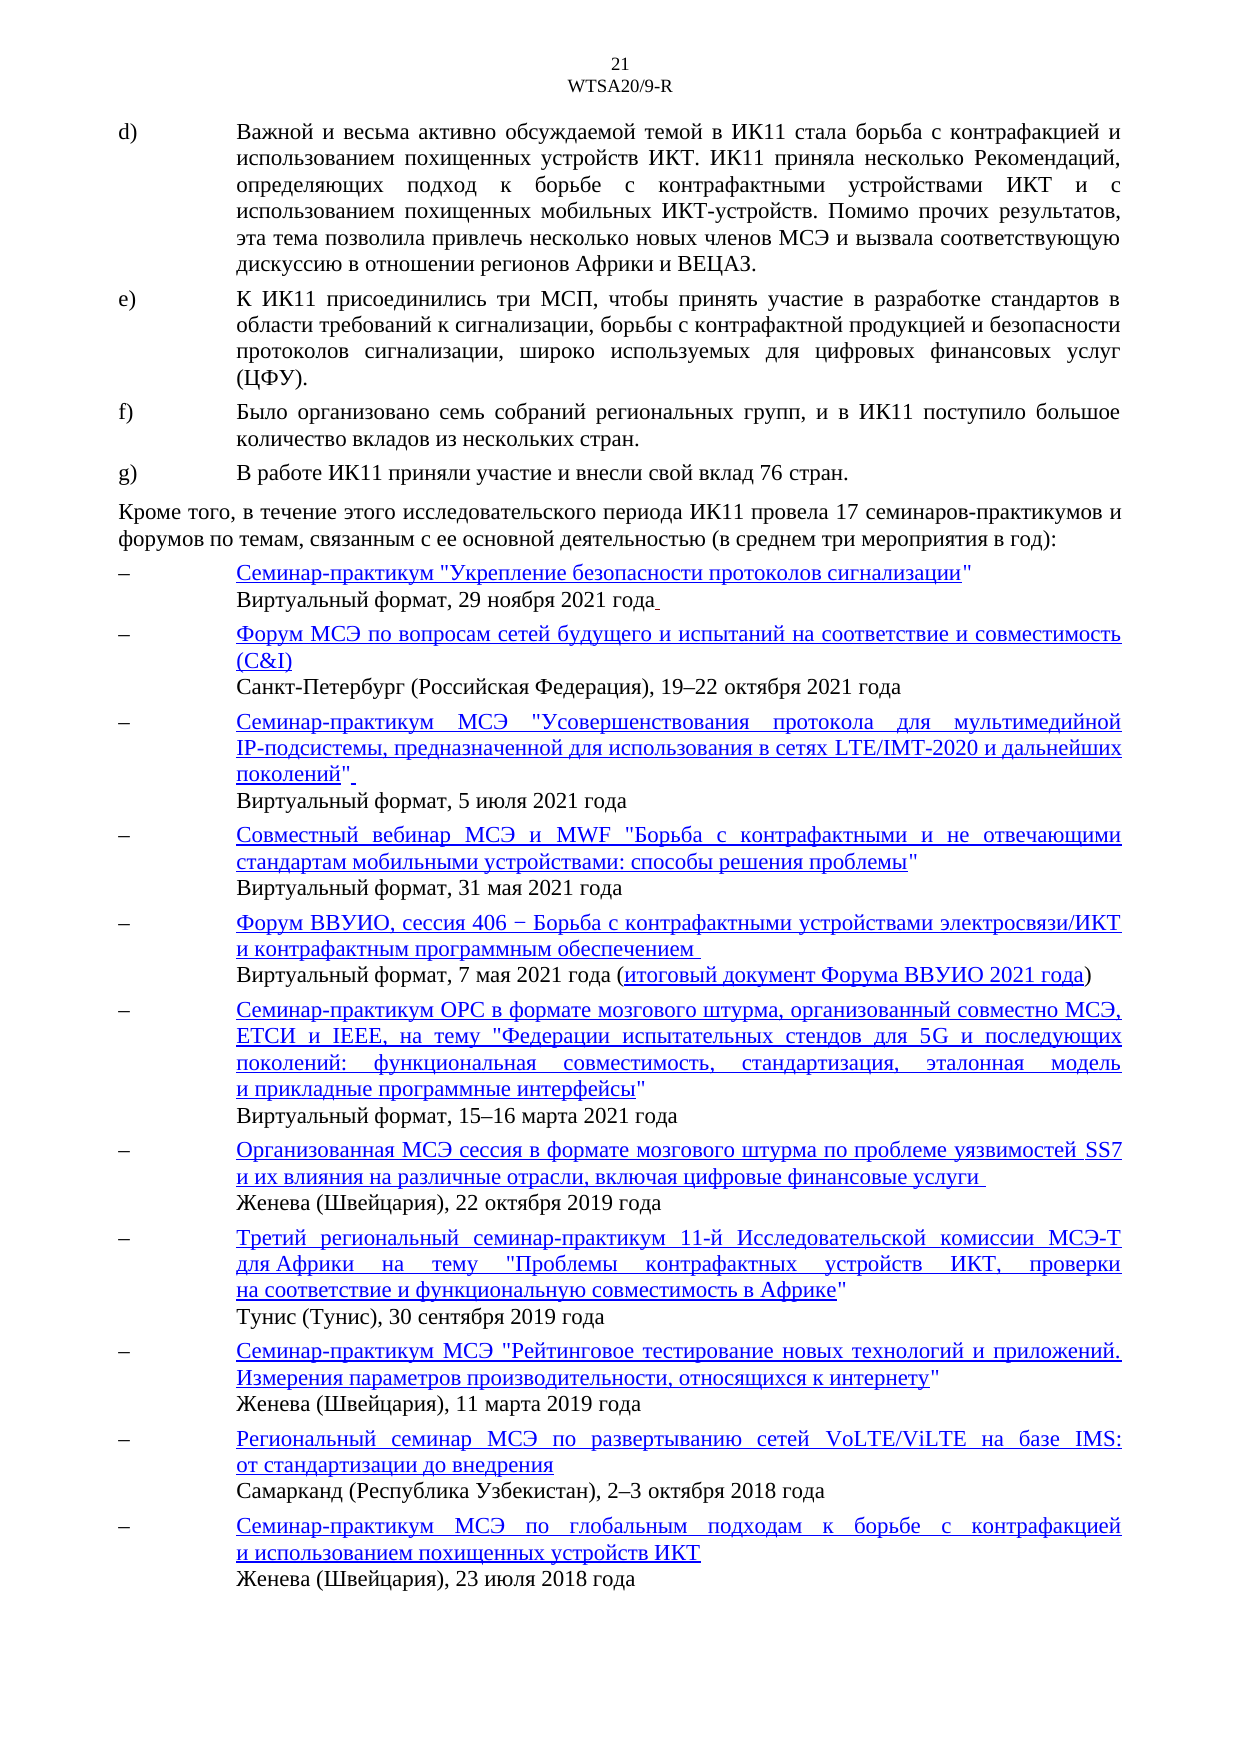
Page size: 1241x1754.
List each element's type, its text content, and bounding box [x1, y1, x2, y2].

text – Организованная МСЭ сессия в формате мозгового штурма по проблеме уязвимостей SS7 и их влияния на различные отрасли, включая цифровые финансовые услуги [118, 1136, 1122, 1189]
text – Форум МСЭ по вопросам сетей будущего и испытаний на соответствие и совместимость (C&I) [118, 620, 1122, 673]
text – Семинар-практикум МСЭ по глобальным подходам к борьбе с контрафакцией и использованием похищенных устройств ИКТ [118, 1512, 1122, 1565]
text – Семинар-практикум МСЭ "Усовершенствования протокола для мультимедийной IP-подсистемы, предназначенной для использования в сетях LTE/IMT-2020 и дальнейших поколений" [118, 708, 1122, 787]
text Женева (Швейцария), 23 июля 2018 года [118, 1565, 1122, 1591]
text Виртуальный формат, 5 июля 2021 года [118, 787, 1122, 813]
text Санкт-Петербург (Российская Федерация), 19–22 октября 2021 года [118, 673, 1122, 699]
text – Совместный вебинар МСЭ и MWF "Борьба с контрафактными и не отвечающими стандартам мобильными устройствами: способы решения проблемы" [118, 821, 1122, 874]
text – Третий региональный семинар-практикум 11-й Исследовательской комиссии МСЭ-Т для Африки на тему "Проблемы контрафактных устройств ИКТ, проверки на соответствие и функциональную совместимость в Африке" [118, 1224, 1122, 1303]
text – Семинар-практикум МСЭ "Рейтинговое тестирование новых технологий и приложений. Измерения параметров производительности, относящихся к интернету" [118, 1337, 1122, 1390]
text e) К ИК11 присоединились три МСП, чтобы принять участие в разработке стандартов в области требований к сигнализации, борьбы с контрафактной продукцией и безопасности протоколов сигнализации, широко используемых для цифровых финансовых услуг (ЦФУ). [118, 284, 1122, 390]
text – Семинар-практикум "Укрепление безопасности протоколов сигнализации" [118, 559, 1122, 586]
text – Форум ВВУИО, сессия 406 − Борьба с контрафактными устройствами электросвязи/ИКТ и контрафактным программным обеспечением [118, 909, 1122, 962]
text Виртуальный формат, 7 мая 2021 года (итоговый документ Форума ВВУИО 2021 года) [118, 962, 1122, 988]
text f) Было организовано семь собраний региональных групп, и в ИК11 поступило большое количество вкладов из нескольких стран. [118, 398, 1122, 451]
text Виртуальный формат, 31 мая 2021 года [118, 874, 1122, 901]
text – Региональный семинар МСЭ по развертыванию сетей VoLTE/ViLTE на базе IMS: от стандартизации до внедрения [118, 1425, 1122, 1478]
text Женева (Швейцария), 22 октября 2019 года [118, 1189, 1122, 1215]
text Кроме того, в течение этого исследовательского периода ИК11 провела 17 семинаров-практикумов и форумов по темам, связанным с ее основной деятельностью (в среднем три мероприятия в год): [118, 498, 1122, 551]
text Самарканд (Республика Узбекистан), 2–3 октября 2018 года [118, 1478, 1122, 1504]
text – Семинар-практикум ОРС в формате мозгового штурма, организованный совместно МСЭ, ЕТСИ и IEEE, на тему "Федерации испытательных стендов для 5G и последующих поколений: функциональная совместимость, стандартизация, эталонная модель и прикладные программные интерфейсы" [118, 996, 1122, 1102]
text g) В работе ИК11 приняли участие и внесли свой вклад 76 стран. [118, 459, 1122, 486]
text d) Важной и весьма активно обсуждаемой темой в ИК11 стала борьба с контрафакцией и использованием похищенных устройств ИКТ. ИК11 приняла несколько Рекомендаций, определяющих подход к борьбе с контрафактными устройствами ИКТ и с использованием похищенных мобильных ИКТ-устройств. Помимо прочих результатов, эта тема позволила привлечь несколько новых членов МСЭ и вызвала соответствующую дискуссию в отношении регионов Африки и ВЕЦАЗ. [118, 118, 1122, 276]
text Виртуальный формат, 29 ноября 2021 года [118, 586, 1122, 612]
text Женева (Швейцария), 11 марта 2019 года [118, 1390, 1122, 1417]
text Виртуальный формат, 15–16 марта 2021 года [118, 1102, 1122, 1128]
text Тунис (Тунис), 30 сентября 2019 года [118, 1303, 1122, 1329]
